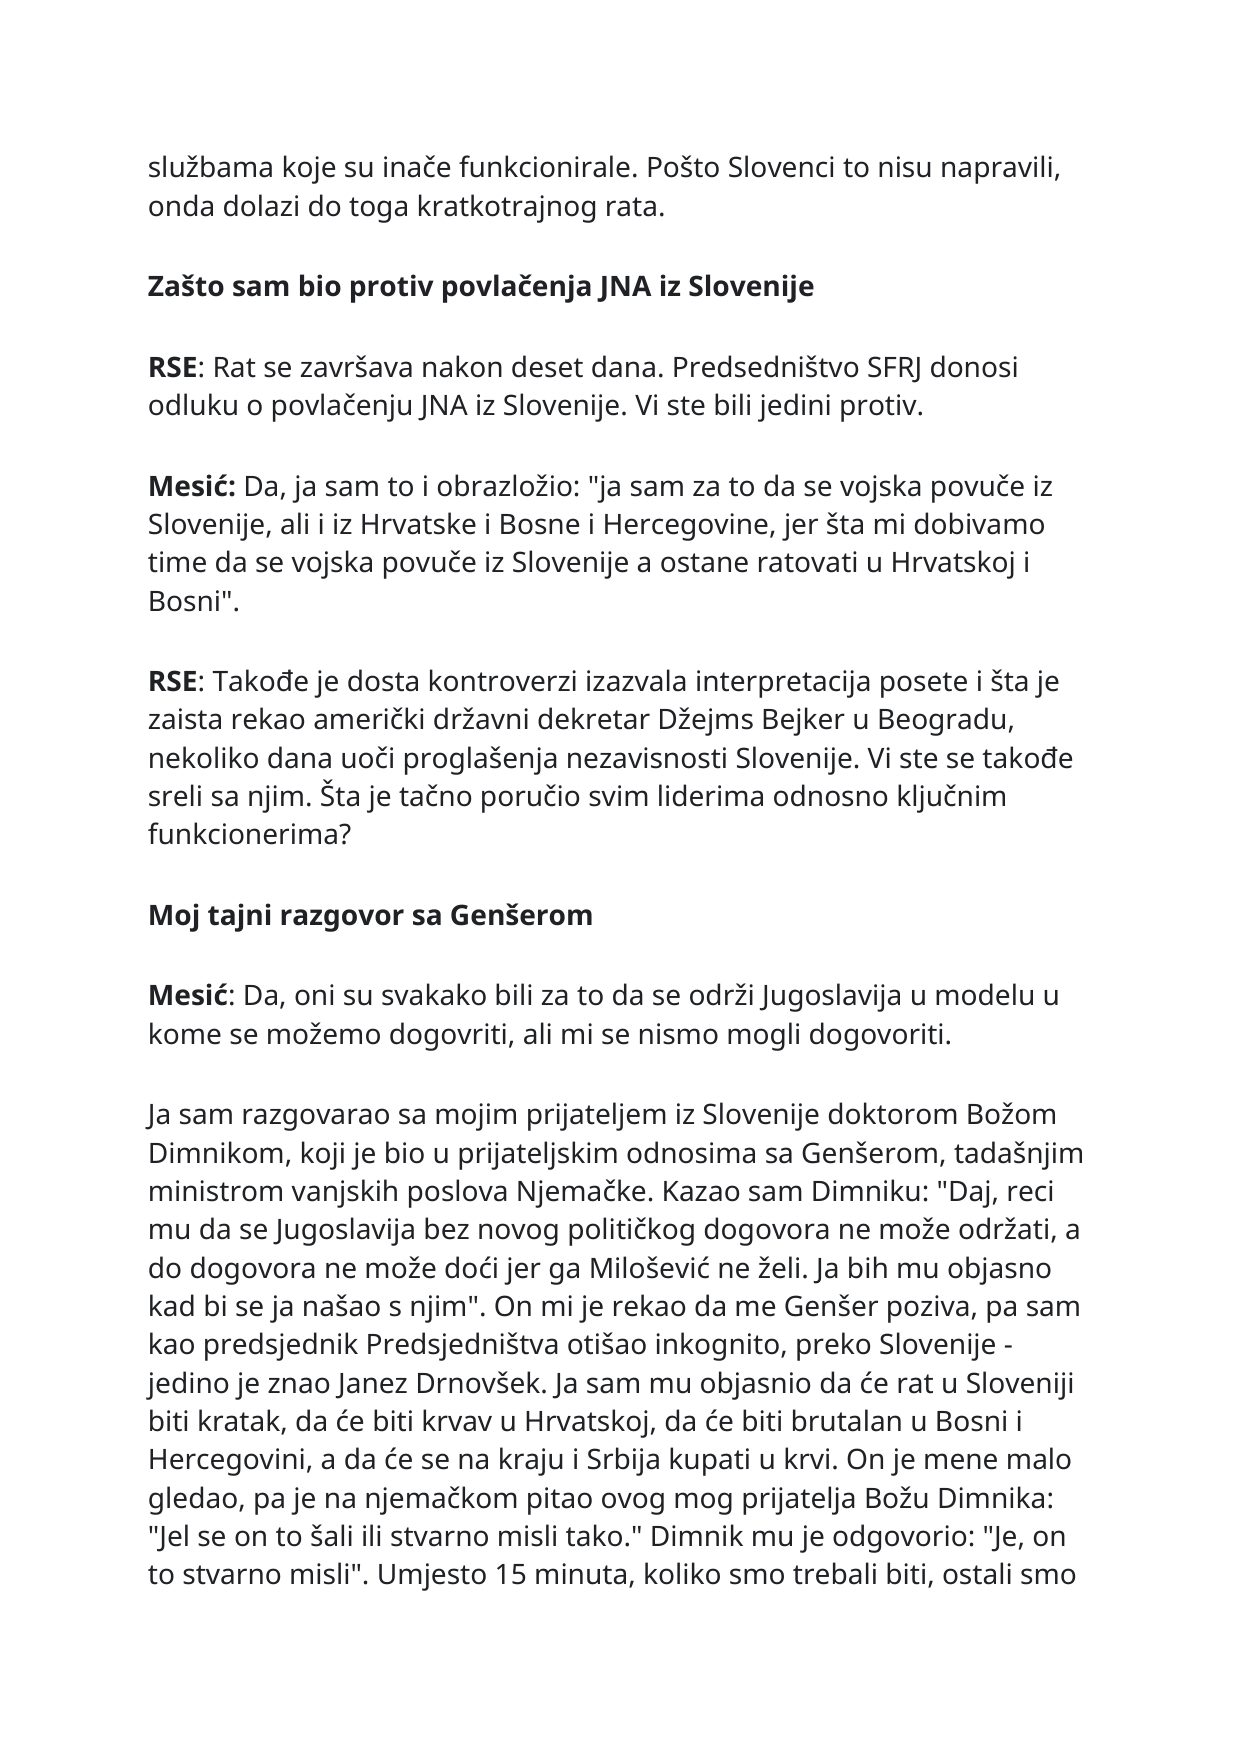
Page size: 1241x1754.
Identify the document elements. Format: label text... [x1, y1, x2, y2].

text RSE: Rat se završava nakon deset dana. Predsedništvo SFRJ donosi odluku o povlačenju JNA iz Slovenije. Vi ste bili jedini protiv. [148, 347, 1093, 424]
text Mesić: Da, ja sam to i obrazložio: "ja sam za to da se vojska povuče iz Slovenije, ali i iz Hrvatske i Bosne i Hercegovine, jer šta mi dobivamo time da se vojska povuče iz Slovenije a ostane ratovati u Hrvatskoj i Bosni". [148, 466, 1093, 619]
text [148, 148, 1093, 224]
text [148, 1094, 1093, 1593]
text Zašto sam bio protiv povlačenja JNA iz Slovenije [148, 266, 1093, 305]
text RSE: Takođe je dosta kontroverzi izazvala interpretacija posete i šta je zaista rekao američki državni dekretar Džejms Bejker u Beogradu, nekoliko dana uoči proglašenja nezavisnosti Slovenije. Vi ste se takođe sreli sa njim. Šta je tačno poručio svim liderima odnosno ključnim funkcionerima? [148, 661, 1093, 853]
text Moj tajni razgovor sa Genšerom [148, 895, 1093, 933]
text Mesić: Da, oni su svakako bili za to da se održi Jugoslavija u modelu u kome se možemo dogovriti, ali mi se nismo mogli dogovoriti. [148, 976, 1093, 1052]
